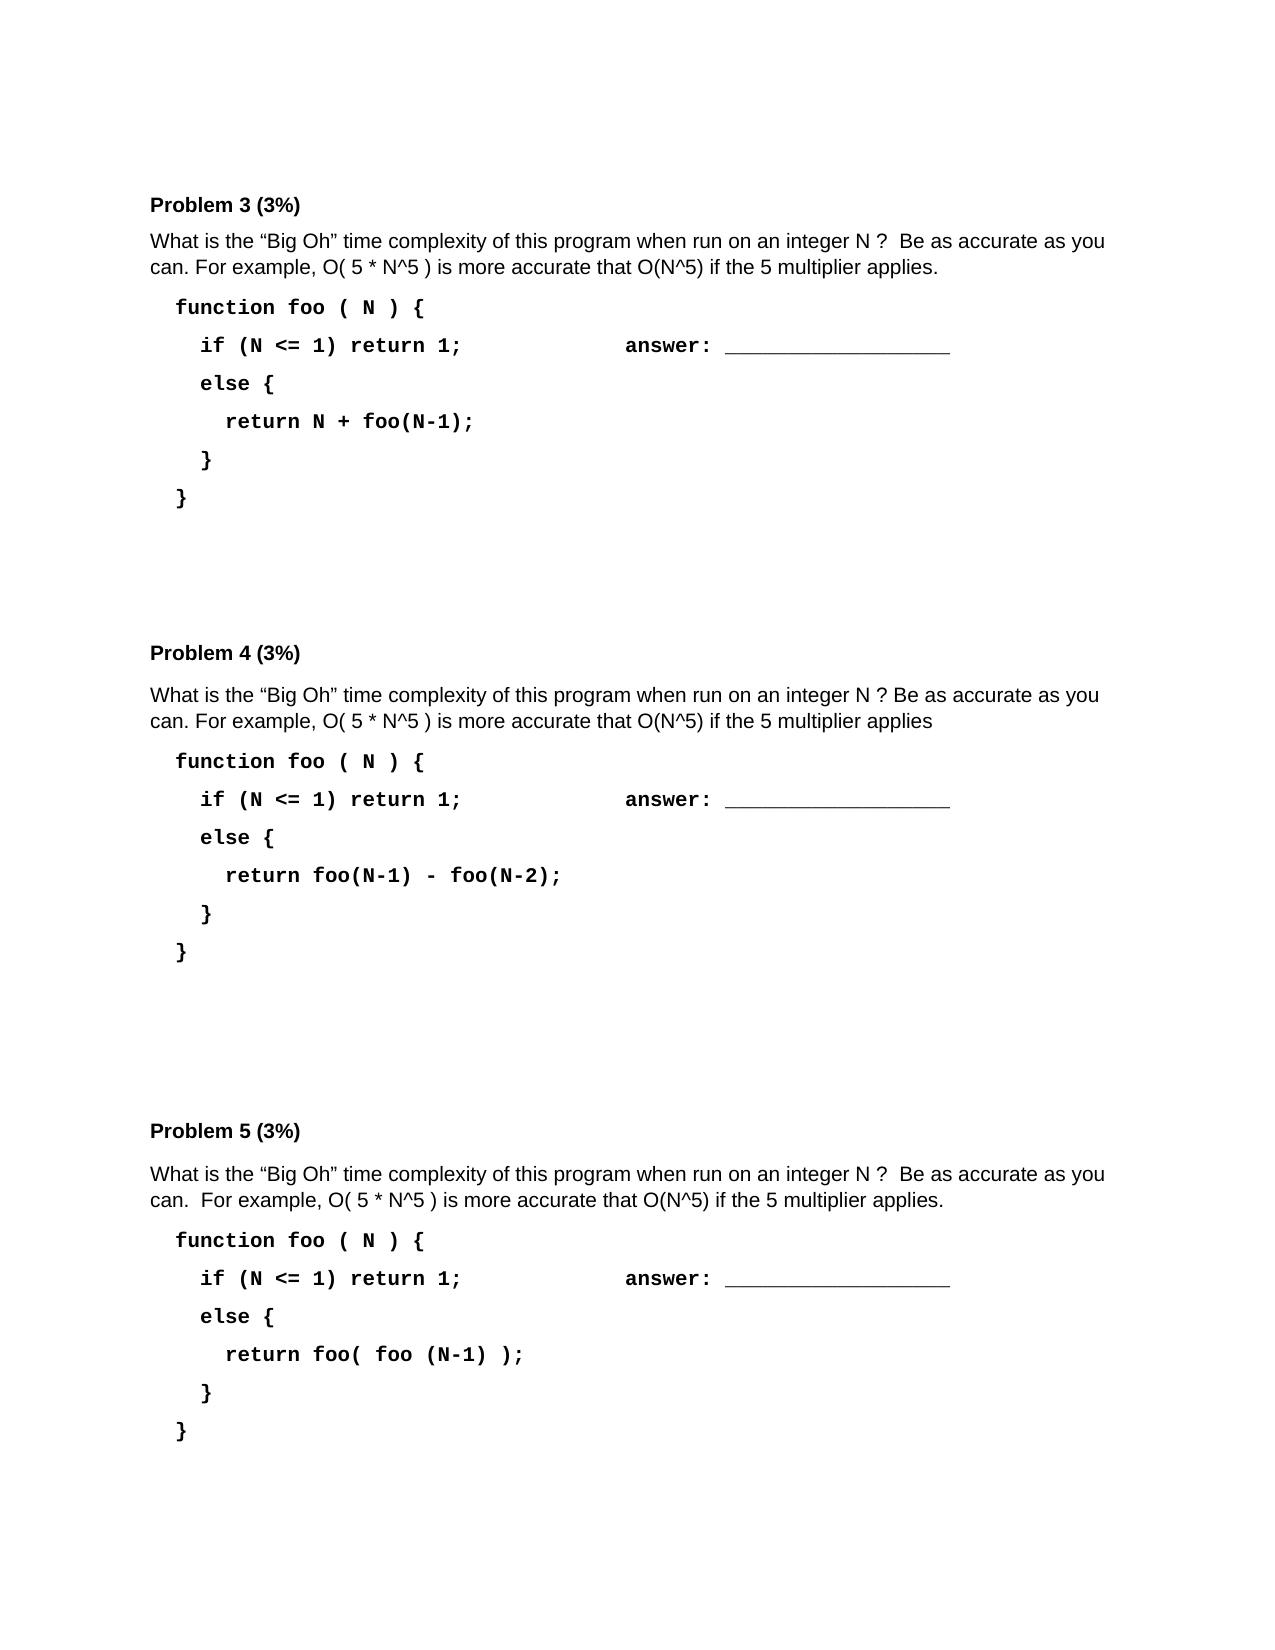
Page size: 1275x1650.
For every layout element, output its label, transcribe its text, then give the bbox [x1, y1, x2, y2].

text What is the “Big Oh” time complexity of this program when run on an integer N ? Be as accurate as you can. For example, O( 5 * N^5 ) is more accurate that O(N^5) if the 5 multiplier applies. [150, 229, 1125, 279]
text if (N <= 1) return 1; answer: __________________ [150, 1268, 1125, 1292]
text Problem 3 (3%) [150, 192, 1125, 216]
text } [150, 903, 1125, 927]
text } [150, 1382, 1125, 1406]
text What is the “Big Oh” time complexity of this program when run on an integer N ? Be as accurate as you can. For example, O( 5 * N^5 ) is more accurate that O(N^5) if the 5 multiplier applies [150, 683, 1125, 733]
text } [150, 449, 1125, 473]
text function foo ( N ) { [150, 1230, 1125, 1254]
text What is the “Big Oh” time complexity of this program when run on an integer N ? Be as accurate as you can. For example, O( 5 * N^5 ) is more accurate that O(N^5) if the 5 multiplier applies. [150, 1162, 1125, 1212]
text if (N <= 1) return 1; answer: __________________ [150, 335, 1125, 359]
text Problem 5 (3%) [150, 1119, 1125, 1143]
text else { [150, 1306, 1125, 1330]
text if (N <= 1) return 1; answer: __________________ [150, 789, 1125, 813]
text } [150, 1420, 1125, 1444]
text else { [150, 373, 1125, 397]
text else { [150, 827, 1125, 851]
text } [150, 941, 1125, 965]
text Problem 4 (3%) [150, 640, 1125, 664]
text return foo( foo (N-1) ); [150, 1344, 1125, 1368]
text function foo ( N ) { [150, 297, 1125, 321]
text return N + foo(N-1); [150, 411, 1125, 435]
text } [150, 487, 1125, 511]
text return foo(N-1) - foo(N-2); [150, 865, 1125, 889]
text function foo ( N ) { [150, 751, 1125, 775]
